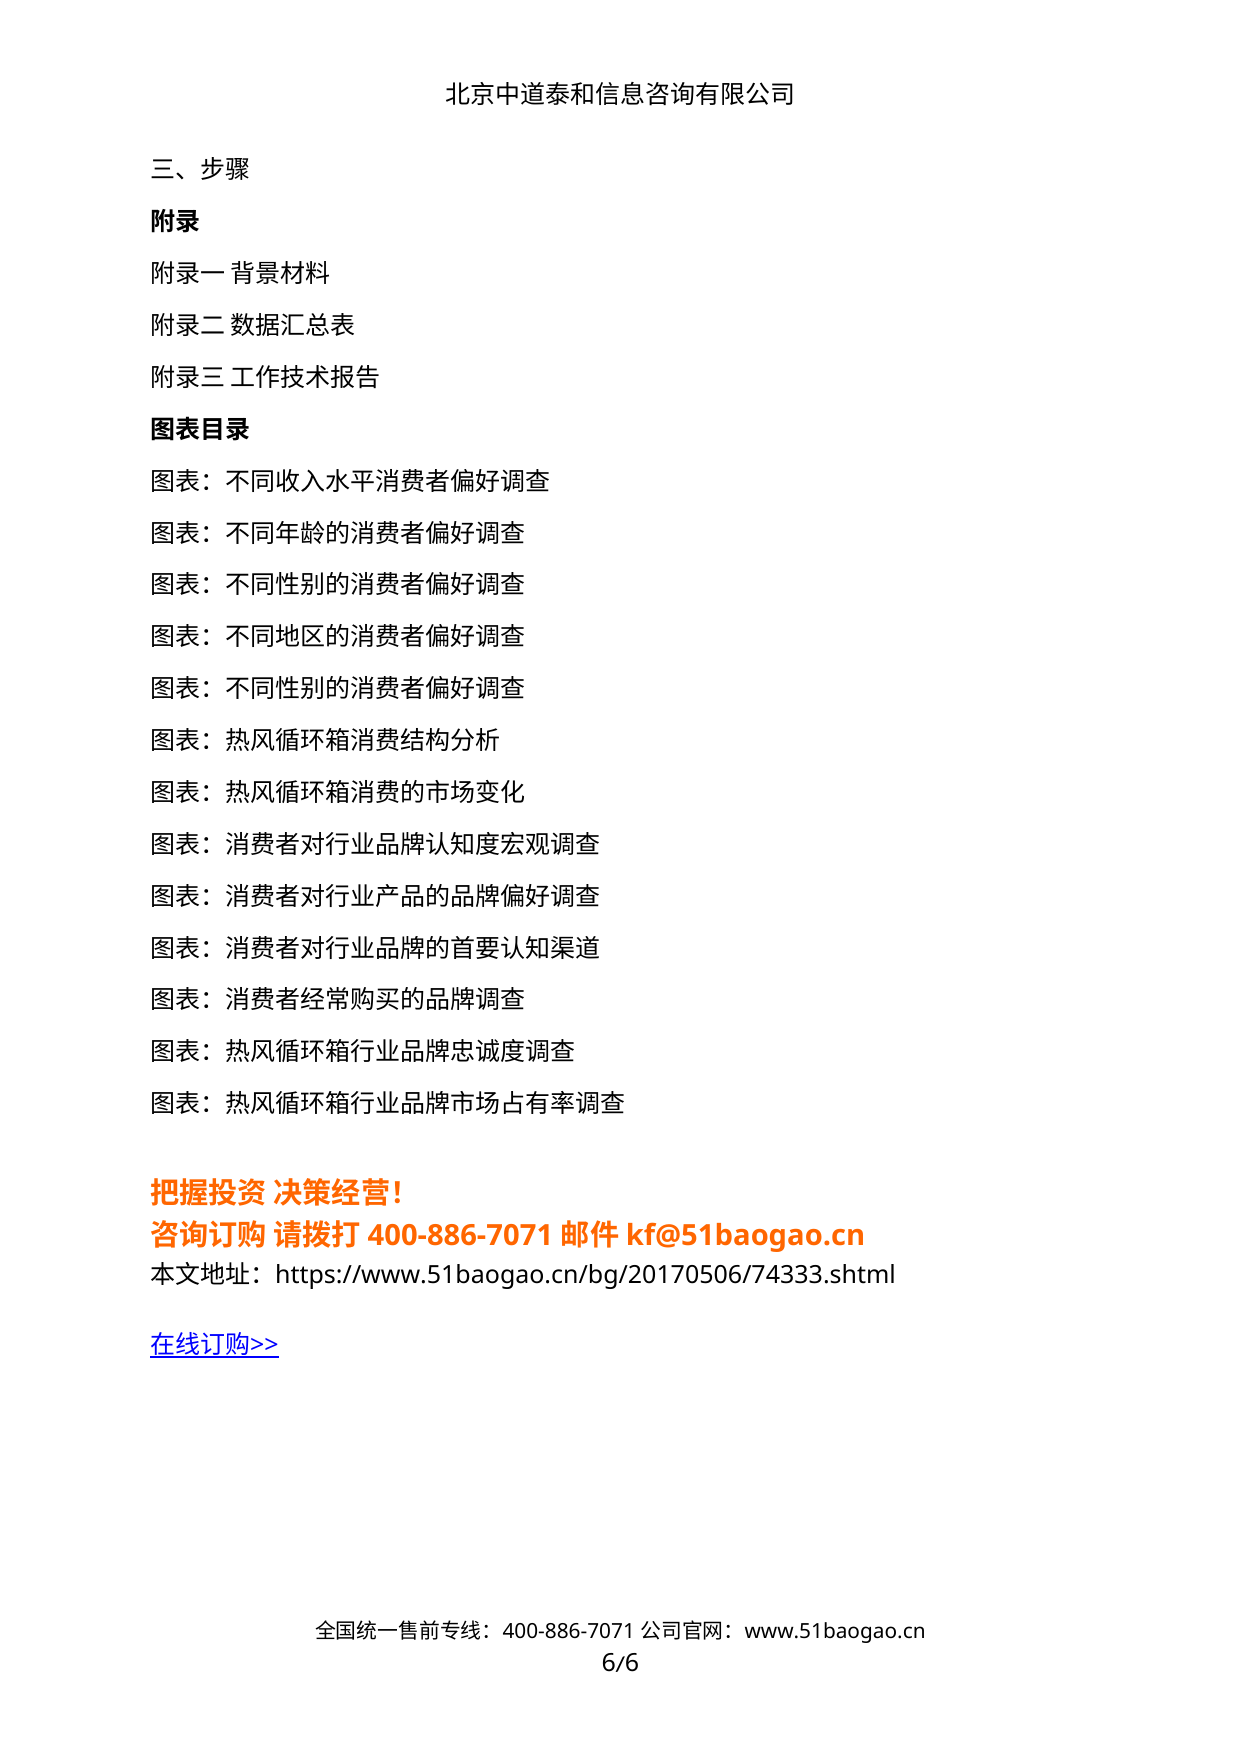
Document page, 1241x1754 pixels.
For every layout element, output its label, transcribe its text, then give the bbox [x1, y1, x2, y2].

text 图表：热风循环箱消费结构分析 [150, 721, 1090, 757]
text 在线订购>> [150, 1291, 1090, 1361]
text 图表：消费者对行业品牌的首要认知渠道 [150, 928, 1090, 964]
text 三、步骤 [150, 150, 1090, 186]
text 图表：热风循环箱行业品牌忠诚度调查 [150, 1032, 1090, 1068]
text 图表：不同收入水平消费者偏好调查 [150, 461, 1090, 497]
text 图表：不同性别的消费者偏好调查 [150, 565, 1090, 601]
text 图表：热风循环箱消费的市场变化 [150, 772, 1090, 809]
text 附录三 工作技术报告 [150, 357, 1090, 394]
text 图表：不同性别的消费者偏好调查 [150, 669, 1090, 705]
text 图表：消费者经常购买的品牌调查 [150, 980, 1090, 1016]
text 图表：不同地区的消费者偏好调查 [150, 617, 1090, 653]
text 图表：消费者对行业产品的品牌偏好调查 [150, 876, 1090, 912]
text 图表目录 [150, 409, 1090, 446]
text 附录 [150, 202, 1090, 238]
text 附录二 数据汇总表 [150, 306, 1090, 342]
text 图表：不同年龄的消费者偏好调查 [150, 513, 1090, 549]
text 图表：消费者对行业品牌认知度宏观调查 [150, 824, 1090, 861]
text 图表：热风循环箱行业品牌市场占有率调查 [150, 1084, 1090, 1120]
text 附录一 背景材料 [150, 254, 1090, 290]
text 把握投资 决策经营！咨询订购 请拨打 400-886-7071 邮件 kf@51baogao.cn本文地址：https://www.51baogao.cn/bg/20170506/74333.shtml [150, 1136, 1090, 1291]
